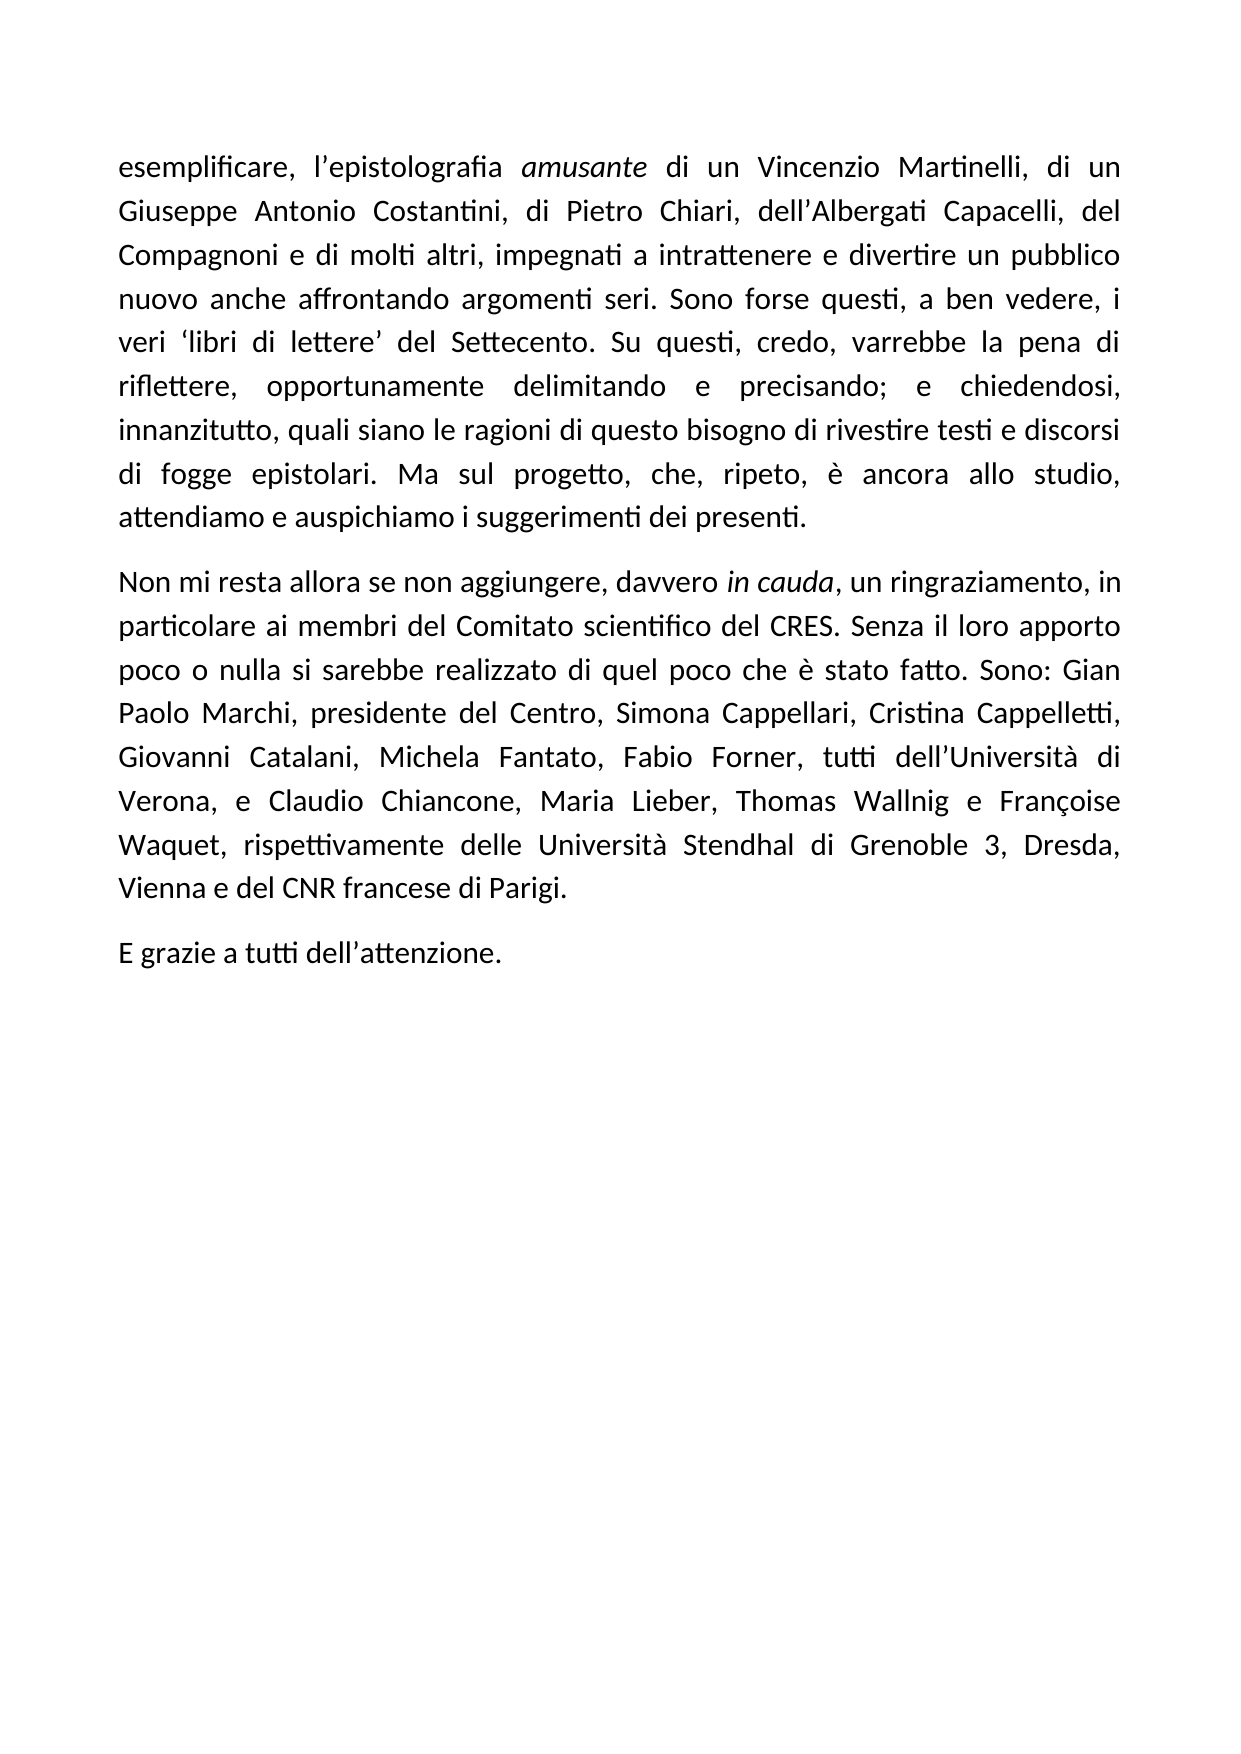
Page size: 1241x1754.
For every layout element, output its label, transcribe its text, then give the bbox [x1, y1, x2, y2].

text Non mi resta allora se non aggiungere, davvero in cauda, un ringraziamento, in particolare ai membri del Comitato scientifico del CRES. Senza il loro apporto poco o nulla si sarebbe realizzato di quel poco che è stato fatto. Sono: Gian Paolo Marchi, presidente del Centro, Simona Cappellari, Cristina Cappelletti, Giovanni Catalani, Michela Fantato, Fabio Forner, tutti dell’Università di Verona, e Claudio Chiancone, Maria Lieber, Thomas Wallnig e Françoise Waquet, rispettivamente delle Università Stendhal di Grenoble 3, Dresda, Vienna e del CNR francese di Parigi. [118, 562, 1122, 907]
text E grazie a tutti dell’attenzione. [118, 933, 1122, 971]
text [118, 148, 1122, 536]
